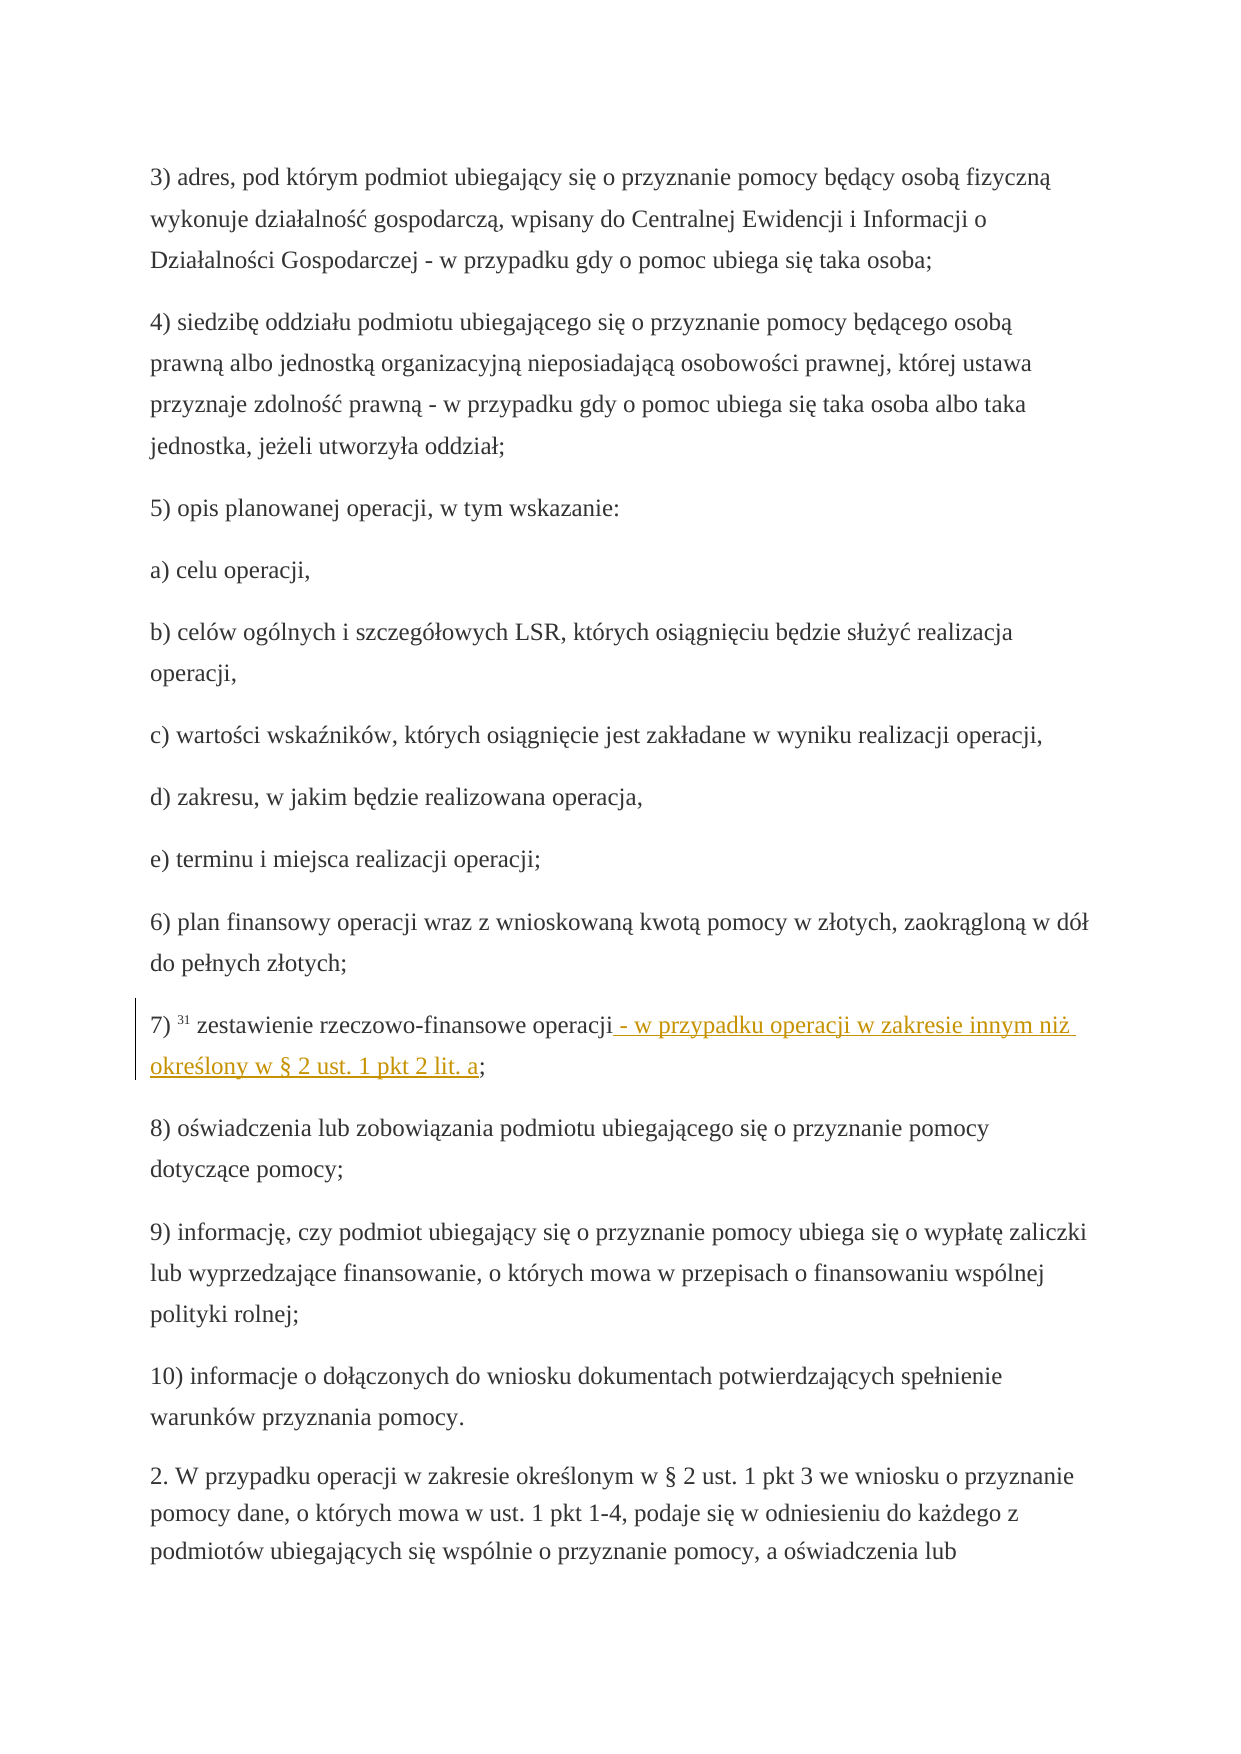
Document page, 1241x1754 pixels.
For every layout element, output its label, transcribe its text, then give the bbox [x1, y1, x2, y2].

text 10) informacje o dołączonych do wniosku dokumentach potwierdzających spełnienie warunków przyznania pomocy. [150, 1349, 1090, 1431]
text 9) informację, czy podmiot ubiegający się o przyznanie pomocy ubiega się o wypłatę zaliczki lub wyprzedzające finansowanie, o których mowa w przepisach o finansowaniu wspólnej polityki rolnej; [150, 1204, 1090, 1328]
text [150, 1452, 1090, 1564]
text d) zakresu, w jakim będzie realizowana operacja, [150, 770, 1090, 811]
text 8) oświadczenia lub zobowiązania podmiotu ubiegającego się o przyznanie pomocy dotyczące pomocy; [150, 1101, 1090, 1183]
text e) terminu i miejsca realizacji operacji; [150, 832, 1090, 873]
text a) celu operacji, [150, 542, 1090, 584]
text 5) opis planowanej operacji, w tym wskazanie: [150, 480, 1090, 522]
text 3) adres, pod którym podmiot ubiegający się o przyznanie pomocy będący osobą fizyczną wykonuje działalność gospodarczą, wpisany do Centralnej Ewidencji i Informacji o Działalności Gospodarczej - w przypadku gdy o pomoc ubiega się taka osoba; [150, 150, 1090, 274]
text b) celów ogólnych i szczegółowych LSR, których osiągnięciu będzie służyć realizacja operacji, [150, 604, 1090, 687]
text 6) plan finansowy operacji wraz z wnioskowaną kwotą pomocy w złotych, zaokrągloną w dół do pełnych złotych; [150, 894, 1090, 977]
text c) wartości wskaźników, których osiągnięcie jest zakładane w wyniku realizacji operacji, [150, 708, 1090, 749]
text 7) 31 zestawienie rzeczowo-finansowe operacji; [150, 997, 1090, 1080]
text 4) siedzibę oddziału podmiotu ubiegającego się o przyznanie pomocy będącego osobą prawną albo jednostką organizacyjną nieposiadającą osobowości prawnej, której ustawa przyznaje zdolność prawną - w przypadku gdy o pomoc ubiega się taka osoba albo taka jednostka, jeżeli utworzyła oddział; [150, 294, 1090, 459]
